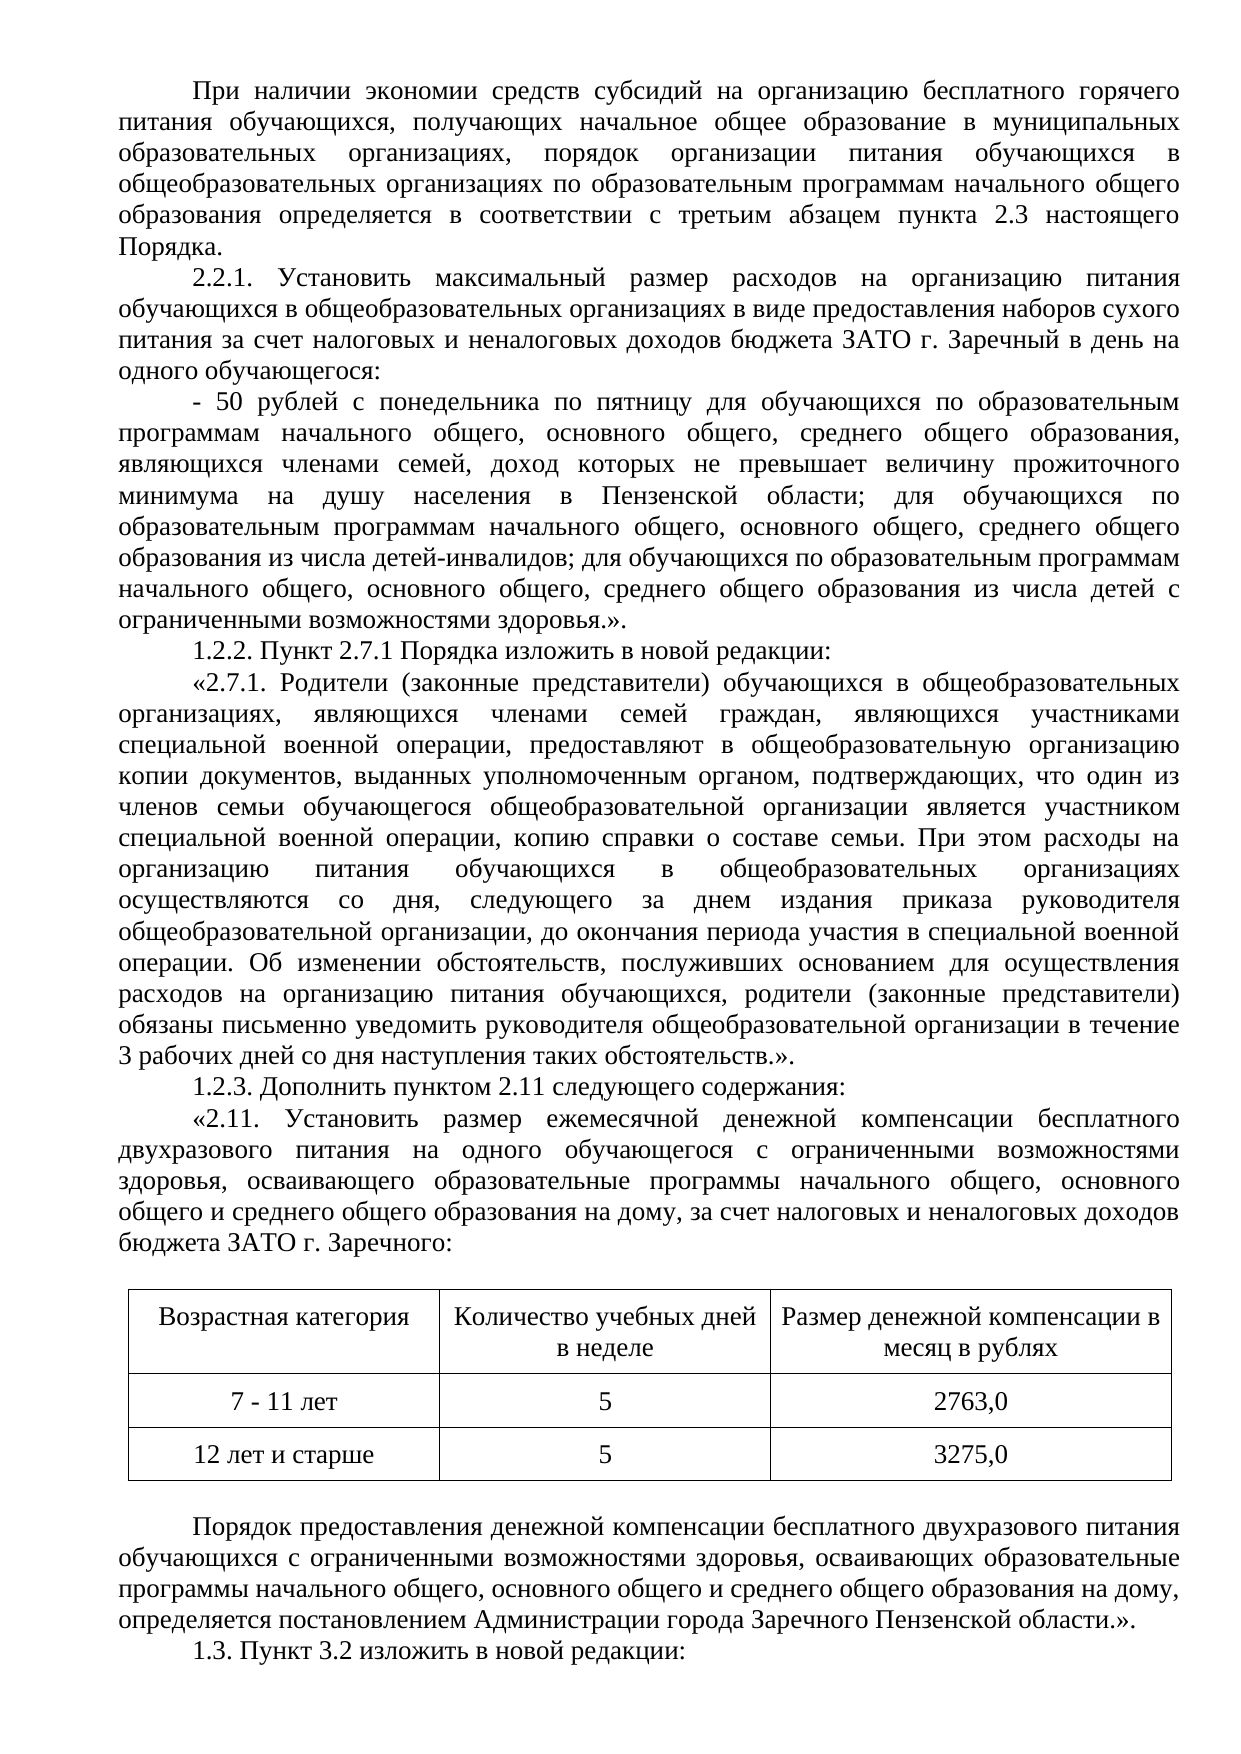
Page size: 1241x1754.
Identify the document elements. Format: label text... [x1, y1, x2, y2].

text - 50 рублей с понедельника по пятницу для обучающихся по образовательным программам начального общего, основного общего, среднего общего образования, являющихся членами семей, доход которых не превышает величину прожиточного минимума на душу населения в Пензенской области; для обучающихся по образовательным программам начального общего, основного общего, среднего общего образования из числа детей-инвалидов; для обучающихся по образовательным программам начального общего, основного общего, среднего общего образования из числа детей с ограниченными возможностями здоровья.». [118, 385, 1181, 634]
table_cell 5 [440, 1428, 770, 1480]
table_cell 2763,0 [771, 1374, 1171, 1427]
text 1.3. Пункт 3.2 изложить в новой редакции: [118, 1634, 1181, 1666]
table_cell 12 лет и старше [129, 1428, 439, 1480]
text «2.11. Установить размер ежемесячной денежной компенсации бесплатного двухразового питания на одного обучающегося с ограниченными возможностями здоровья, осваивающего образовательные программы начального общего, основного общего и среднего общего образования на дому, за счет налоговых и неналоговых доходов бюджета ЗАТО г. Заречного: [118, 1102, 1181, 1257]
text Порядок предоставления денежной компенсации бесплатного двухразового питания обучающихся с ограниченными возможностями здоровья, осваивающих образовательные программы начального общего, основного общего и среднего общего образования на дому, определяется постановлением Администрации города Заречного Пензенской области.». [118, 1510, 1181, 1634]
table_cell 7 - 11 лет [129, 1374, 439, 1427]
table_cell 3275,0 [771, 1428, 1171, 1480]
table_header Размер денежной компенсации в месяц в рублях [771, 1290, 1171, 1373]
text При наличии экономии средств субсидий на организацию бесплатного горячего питания обучающихся, получающих начальное общее образование в муниципальных образовательных организациях, порядок организации питания обучающихся в общеобразовательных организациях по образовательным программам начального общего образования определяется в соответствии с третьим абзацем пункта 2.3 настоящего Порядка. [118, 74, 1181, 261]
table_header Количество учебных дней в неделе [440, 1290, 770, 1373]
table_header Возрастная категория [129, 1290, 439, 1373]
text 1.2.3. Дополнить пунктом 2.11 следующего содержания: [118, 1071, 1181, 1102]
table_cell 5 [440, 1374, 770, 1427]
text «2.7.1. Родители (законные представители) обучающихся в общеобразовательных организациях, являющихся членами семей граждан, являющихся участниками специальной военной операции, предоставляют в общеобразовательную организацию копии документов, выданных уполномоченным органом, подтверждающих, что один из членов семьи обучающегося общеобразовательной организации является участником специальной военной операции, копию справки о составе семьи. При этом расходы на организацию питания обучающихся в общеобразовательных организациях осуществляются со дня, следующего за днем издания приказа руководителя общеобразовательной организации, до окончания периода участия в специальной военной операции. Об изменении обстоятельств, послуживших основанием для осуществления расходов на организацию питания обучающихся, родители (законные представители) обязаны письменно уведомить руководителя общеобразовательной организации в течение 3 рабочих дней со дня наступления таких обстоятельств.». [118, 666, 1181, 1071]
text 1.2.2. Пункт 2.7.1 Порядка изложить в новой редакции: [118, 634, 1181, 666]
text 2.2.1. Установить максимальный размер расходов на организацию питания обучающихся в общеобразовательных организациях в виде предоставления наборов сухого питания за счет налоговых и неналоговых доходов бюджета ЗАТО г. Заречный в день на одного обучающегося: [118, 261, 1181, 385]
